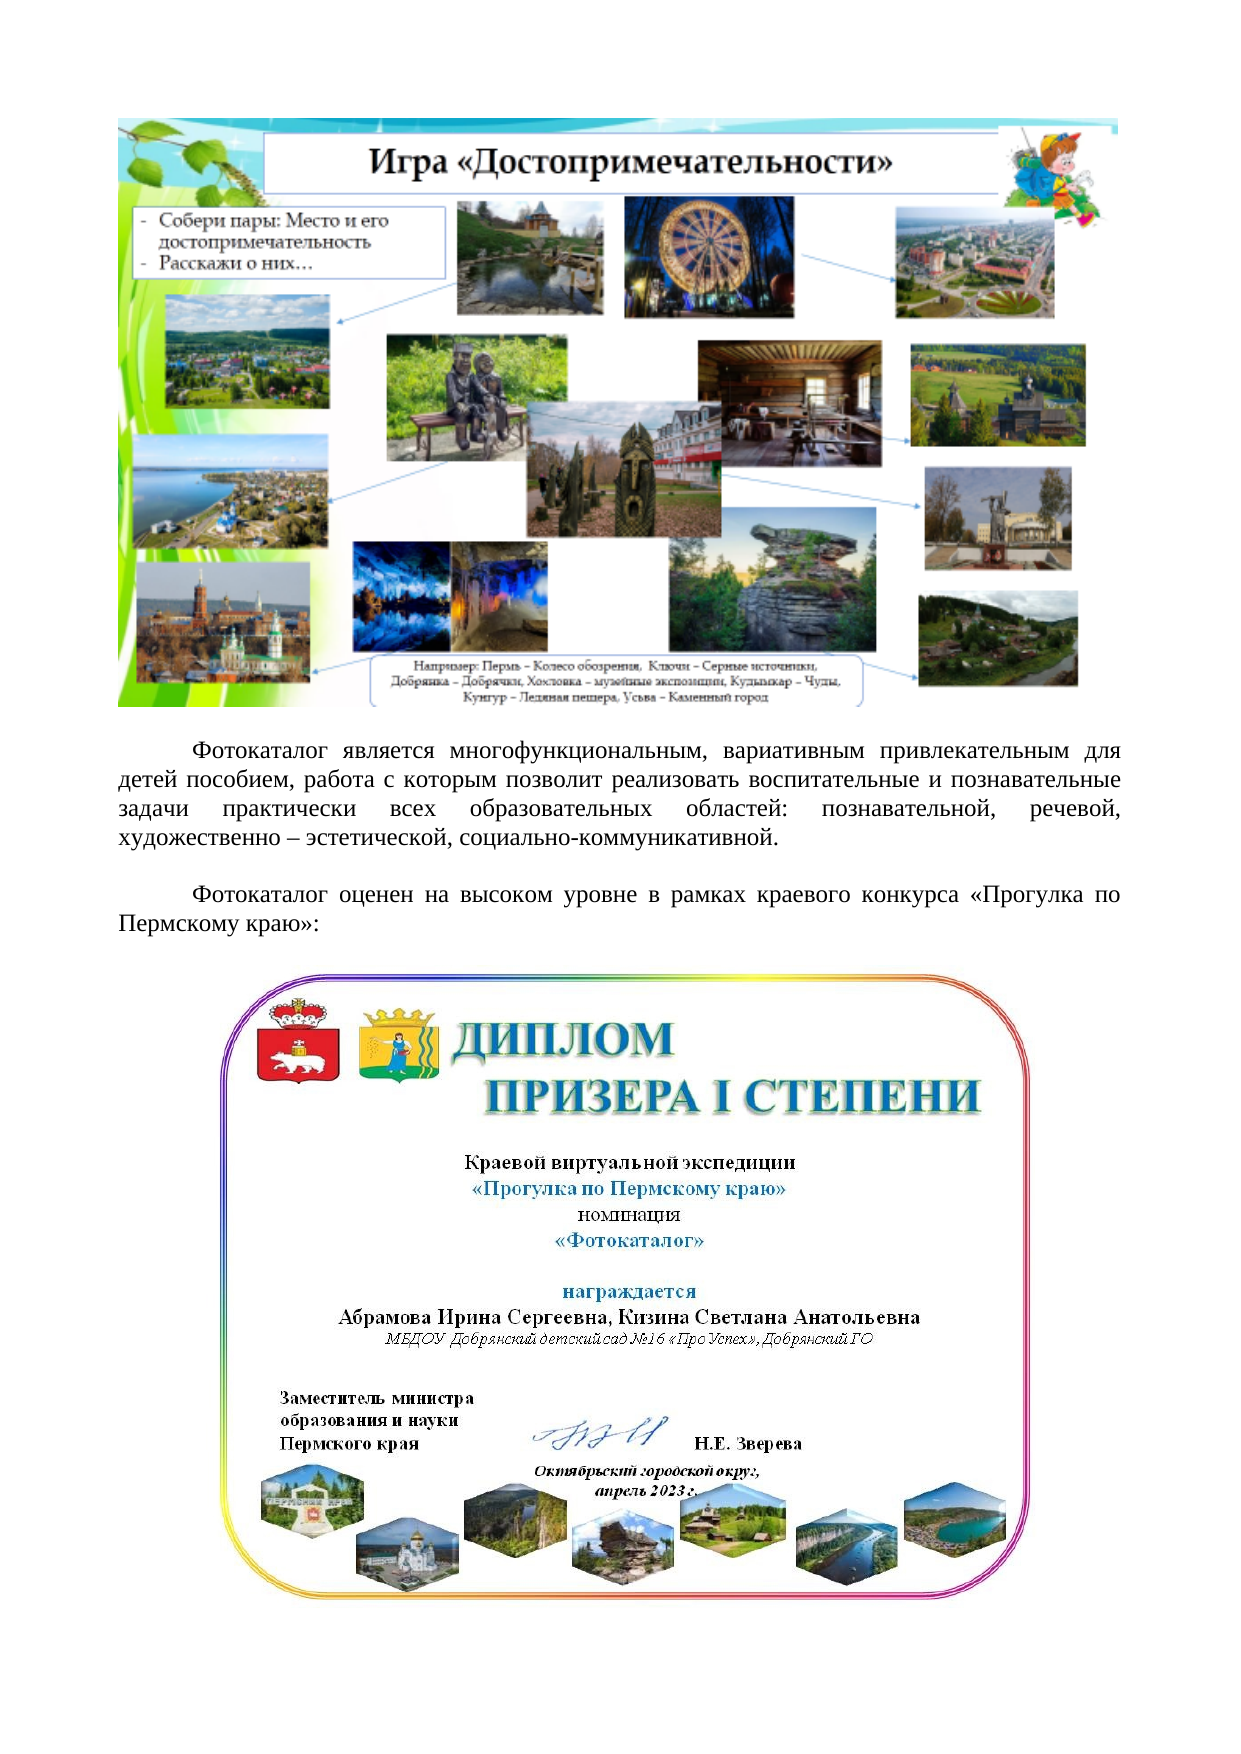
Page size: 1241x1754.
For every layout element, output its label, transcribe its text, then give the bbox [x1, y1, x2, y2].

text Фотокаталог оценен на высоком уровне в рамках краевого конкурса «Прогулка по Пермскому краю»: [118, 851, 1122, 937]
text Фотокаталог является многофункциональным, вариативным привлекательным для детей пособием, работа с которым позволит реализовать воспитательные и познавательные задачи практически всех образовательных областей: познавательной, речевой, художественно – эстетической, социально-коммуникативной. [118, 736, 1122, 851]
picture [118, 118, 1118, 707]
picture [192, 965, 1049, 1608]
